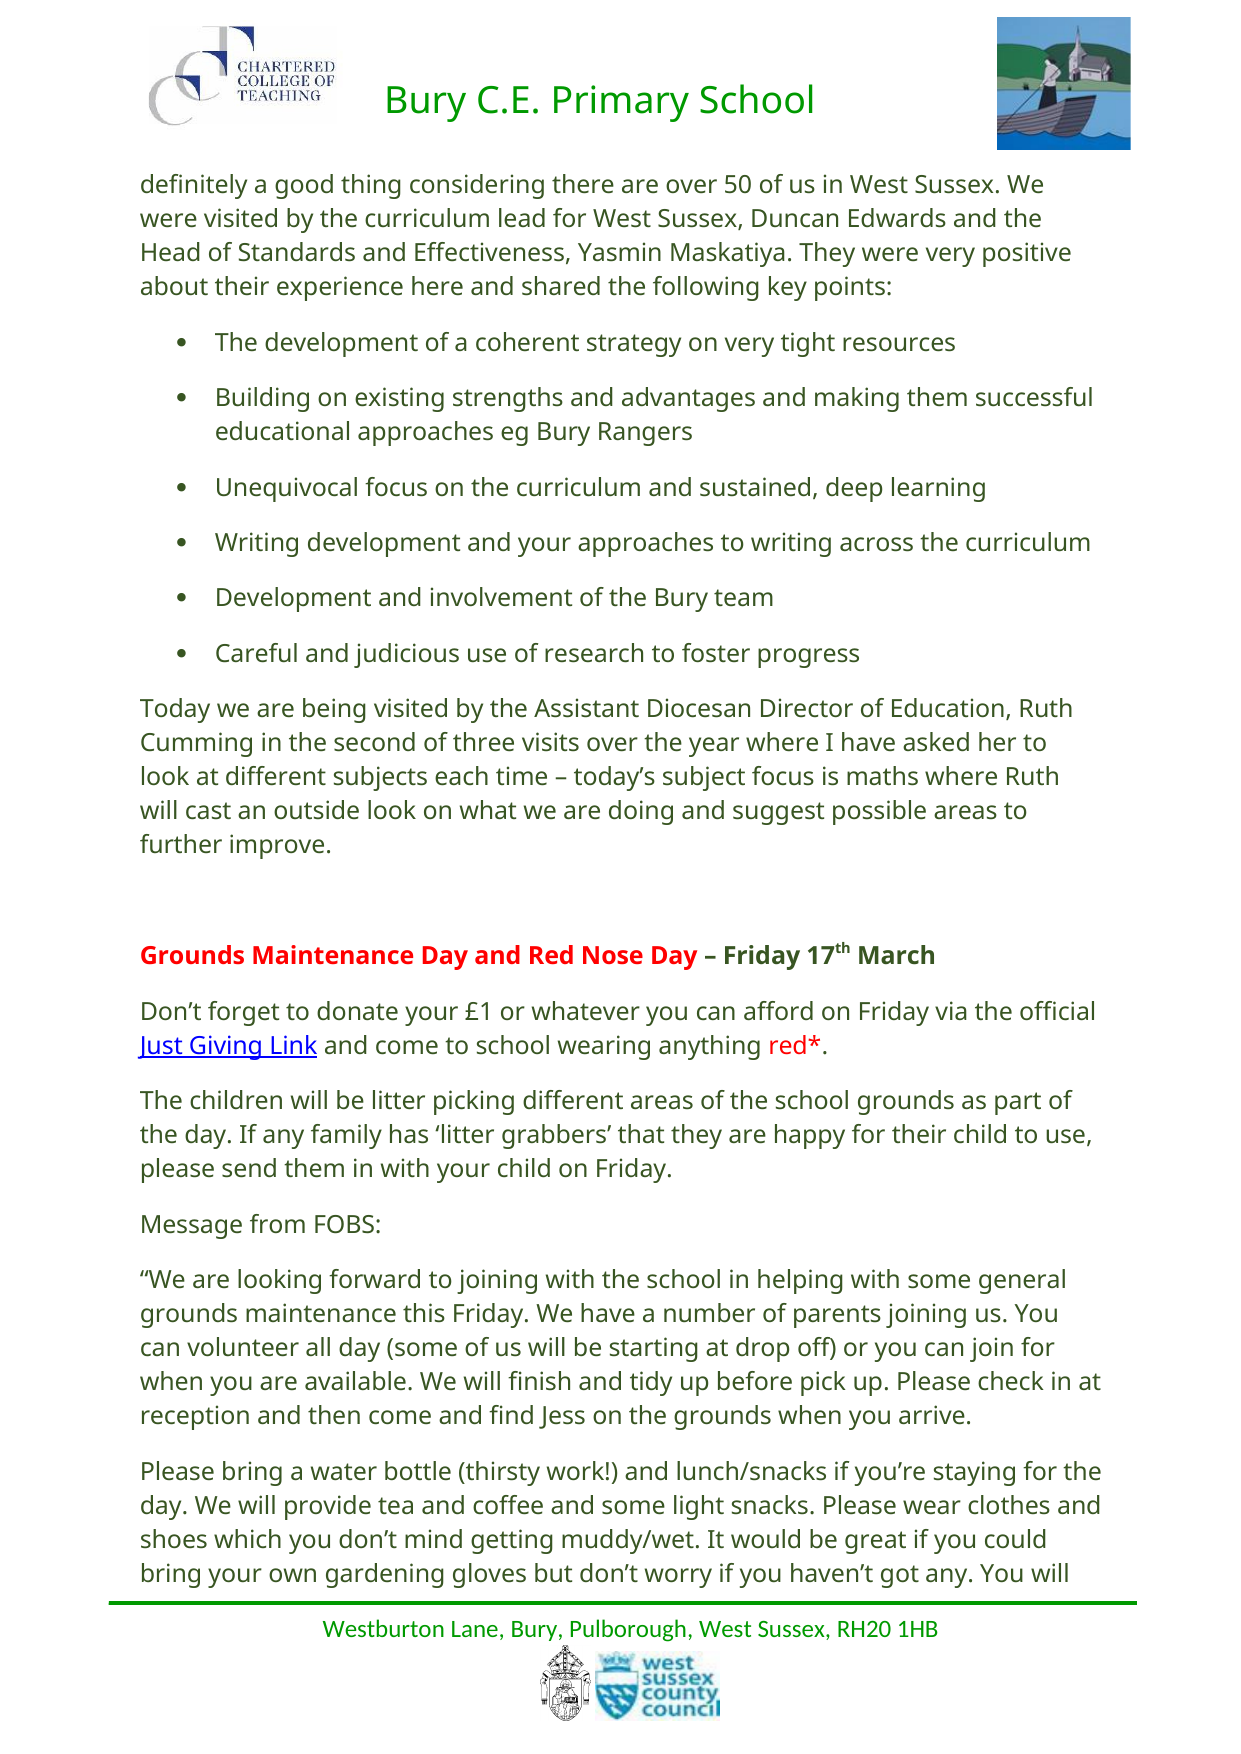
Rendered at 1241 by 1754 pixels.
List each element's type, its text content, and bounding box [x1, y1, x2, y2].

text Today we are being visited by the Assistant Diocesan Director of Education, Ruth Cumming in the second of three visits over the year where I have asked her to look at different subjects each time – today’s subject focus is maths where Ruth will cast an outside look on what we are doing and suggest possible areas to further improve. [139, 691, 1103, 861]
picture [997, 17, 1131, 150]
list The development of a coherent strategy on very tight resources [177, 324, 1103, 358]
list Building on existing strengths and advantages and making them successful educational approaches eg Bury Rangers [177, 380, 1103, 448]
list Unequivocal focus on the curriculum and sustained, deep learning [177, 469, 1103, 503]
text The children will be litter picking different areas of the school grounds as part of the day. If any family has ‘litter grabbers’ that they are happy for their child to use, please send them in with your child on Friday. [139, 1083, 1103, 1185]
text “We are looking forward to joining with the school in helping with some general grounds maintenance this Friday. We have a number of parents joining us. You can volunteer all day (some of us will be starting at drop off) or you can join for when you are available. We will finish and tidy up before pick up. Please check in at reception and then come and find Jess on the grounds when you arrive. [139, 1262, 1103, 1432]
picture [595, 1651, 720, 1721]
text Don’t forget to donate your £1 or whatever you can afford on Friday via the official Just Giving Link and come to school wearing anything red*. [139, 993, 1103, 1061]
text Message from FOBS: [139, 1206, 1103, 1240]
list Careful and judicious use of research to foster progress [177, 635, 1103, 669]
picture [540, 1645, 591, 1721]
list Writing development and your approaches to writing across the curriculum [177, 524, 1103, 559]
text Grounds Maintenance Day and Red Nose Day – Friday 17th March [139, 938, 1103, 972]
list Development and involvement of the Bury team [177, 580, 1103, 614]
picture [148, 20, 343, 130]
